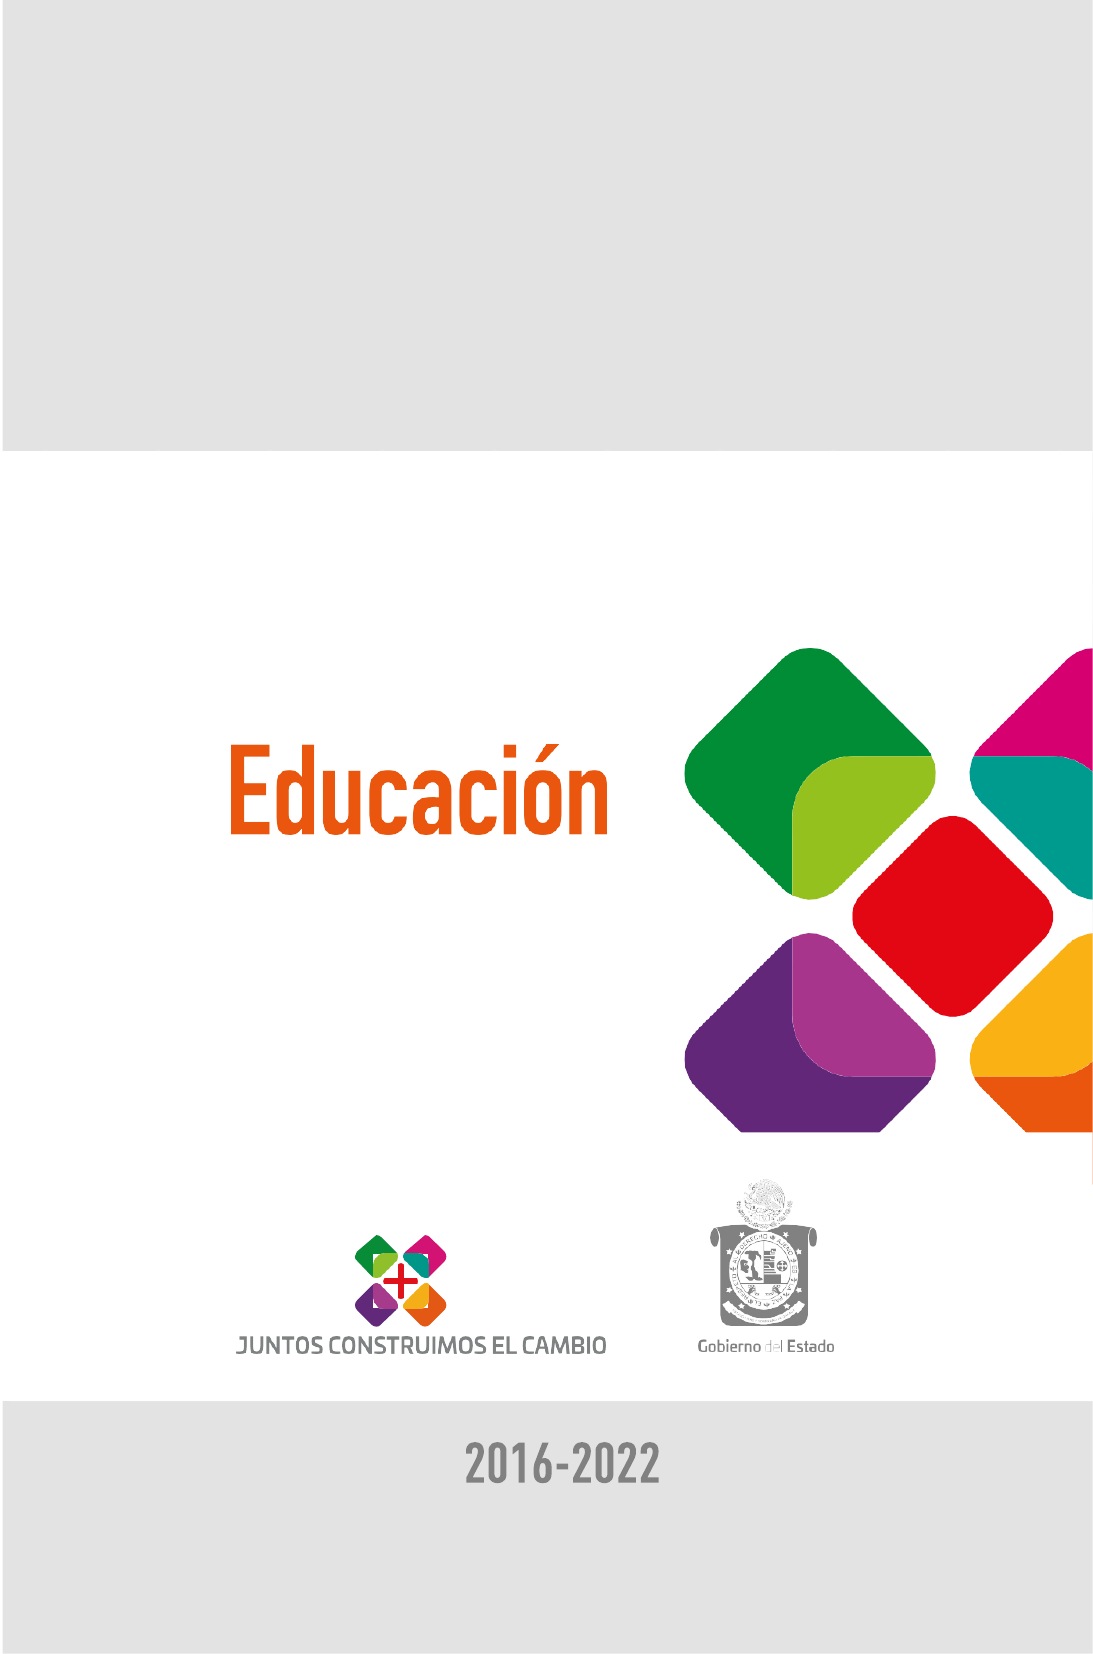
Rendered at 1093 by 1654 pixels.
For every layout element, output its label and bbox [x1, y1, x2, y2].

picture [236, 1336, 606, 1354]
picture [0, 450, 1093, 1185]
picture [710, 1179, 817, 1326]
picture [698, 1339, 834, 1352]
picture [373, 1253, 429, 1309]
